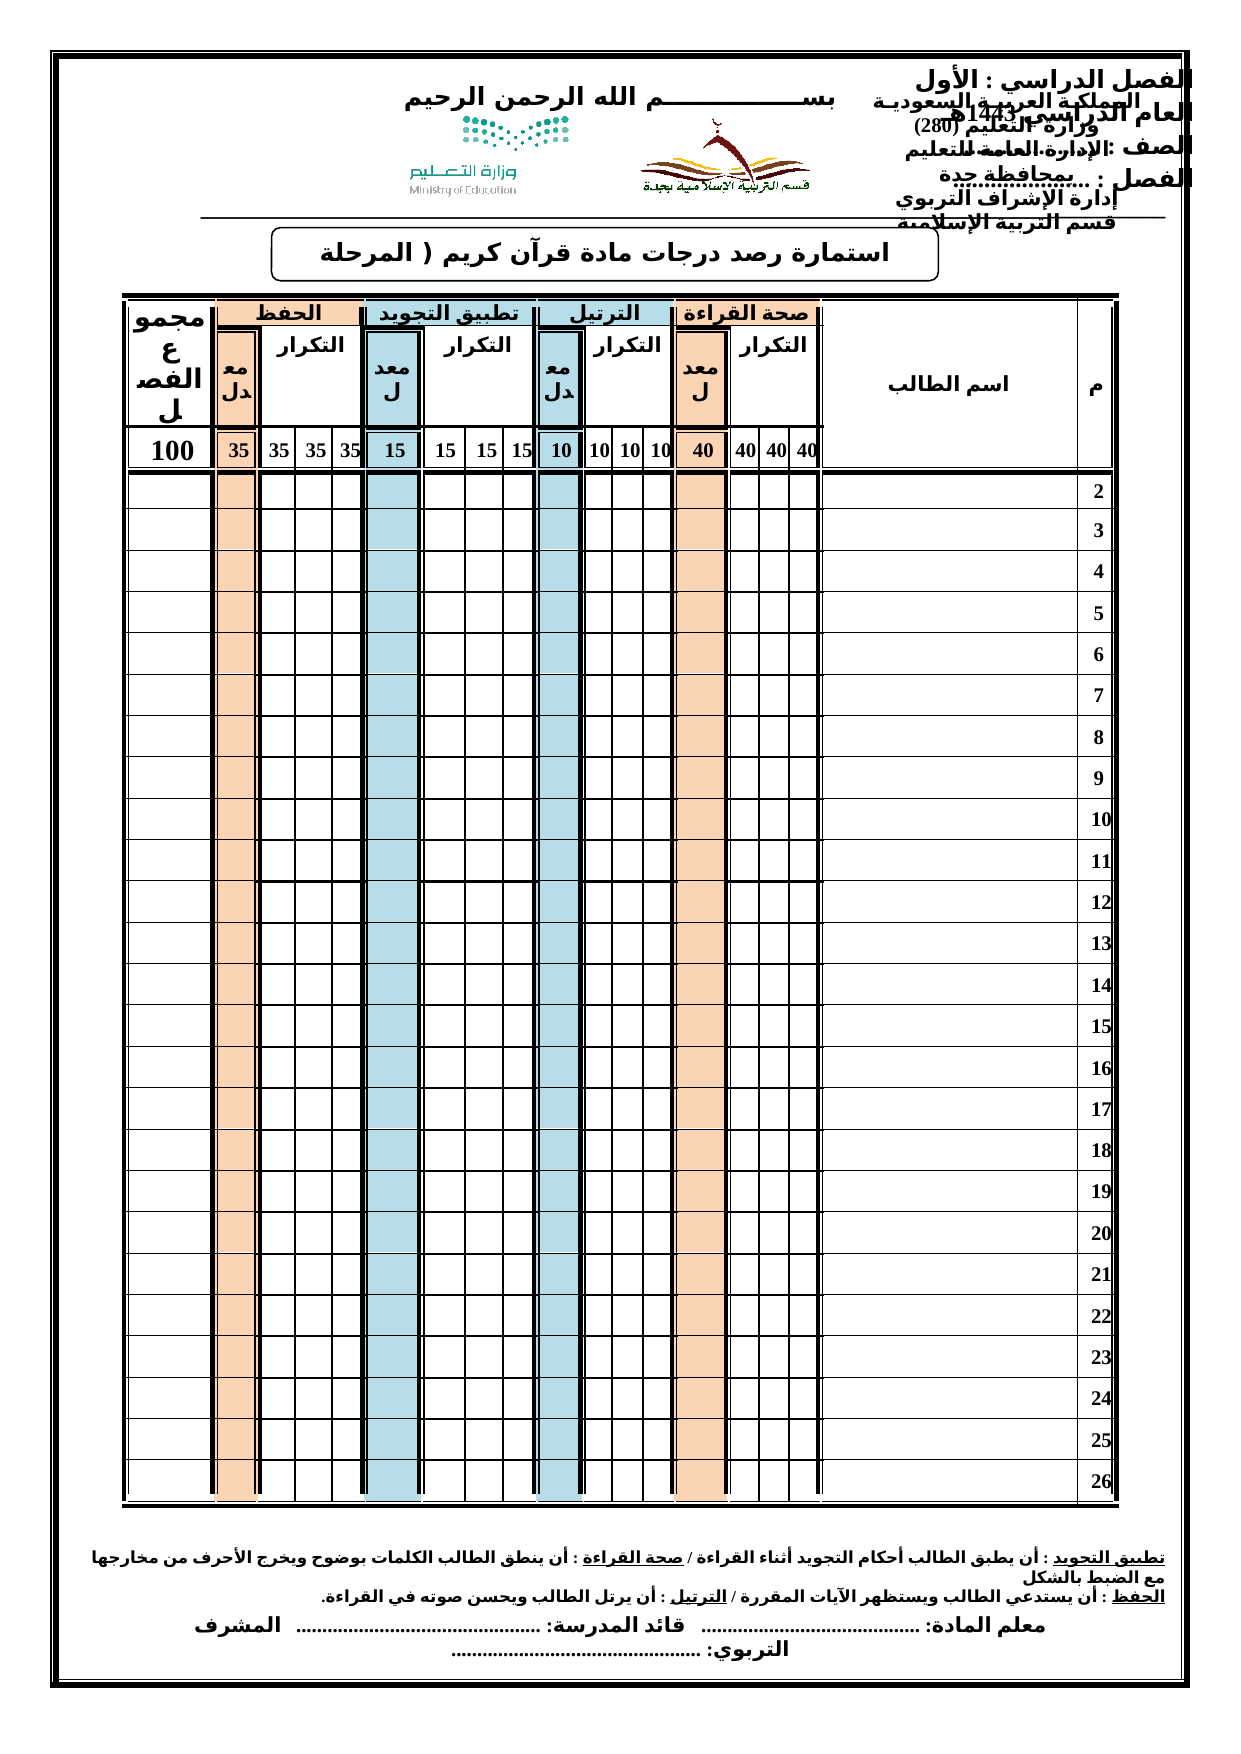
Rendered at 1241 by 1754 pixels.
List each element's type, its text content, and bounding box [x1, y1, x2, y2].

table_cell [466, 634, 502, 673]
table_cell [760, 800, 788, 839]
table_cell [586, 1172, 611, 1211]
table_cell [425, 883, 464, 922]
table_cell [677, 840, 724, 880]
table_cell [586, 593, 611, 632]
table_cell [218, 757, 254, 798]
table_cell [586, 965, 611, 1004]
table_cell [466, 1213, 502, 1252]
table_cell [644, 1379, 670, 1418]
table_cell [466, 552, 502, 591]
table_cell [504, 1213, 532, 1252]
table_cell [790, 510, 816, 549]
table_cell [425, 841, 464, 880]
table_cell 10 [586, 428, 611, 467]
table_cell [425, 1006, 464, 1046]
table_cell [586, 1048, 611, 1087]
table_cell [760, 593, 788, 632]
table_cell [333, 1379, 360, 1418]
table_cell [677, 964, 724, 1004]
table_cell [218, 1005, 254, 1046]
table_cell [218, 592, 254, 632]
table_cell [218, 633, 254, 673]
table_cell [296, 676, 331, 715]
table_cell التكرار [262, 326, 360, 425]
table_cell [613, 1255, 642, 1294]
table_cell [823, 881, 1077, 922]
table_cell [731, 475, 758, 508]
table_cell [296, 1172, 331, 1211]
table_cell [790, 1255, 816, 1294]
table_cell [425, 593, 464, 632]
table_cell [504, 1048, 532, 1087]
table_cell [540, 475, 578, 508]
table_cell [218, 1254, 254, 1294]
table_cell [1078, 633, 1111, 673]
table_cell [731, 1048, 758, 1087]
table_cell 15 [466, 428, 502, 467]
table_cell [296, 634, 331, 673]
table_cell التكرار [586, 326, 670, 425]
table_cell [790, 717, 816, 756]
table_cell [823, 675, 1077, 715]
table_cell [296, 1296, 331, 1335]
table_cell [333, 593, 360, 632]
table_cell [731, 883, 758, 922]
table_cell [613, 475, 642, 508]
table_cell [790, 1461, 819, 1501]
table_cell [540, 509, 578, 549]
table_cell [129, 1130, 210, 1170]
table_cell [296, 552, 331, 591]
table_cell [504, 552, 532, 591]
table_cell [466, 717, 502, 756]
table_cell [1078, 1254, 1111, 1294]
table_cell [504, 758, 532, 798]
table_cell [586, 717, 611, 756]
table_cell [262, 883, 294, 922]
table_cell [760, 1172, 788, 1211]
table_cell [466, 924, 502, 963]
table_cell [613, 1420, 642, 1459]
table_cell [731, 924, 758, 963]
table_cell [218, 716, 254, 756]
table_cell [644, 1172, 670, 1211]
table_cell [760, 1337, 788, 1377]
table_cell [368, 1419, 417, 1459]
table_cell [613, 593, 642, 632]
table_cell [540, 551, 578, 591]
table_cell [368, 1088, 417, 1128]
table_cell [466, 1131, 502, 1170]
table_cell [760, 1006, 788, 1046]
table_cell 100 [129, 428, 210, 467]
table_cell [129, 675, 210, 715]
table_cell [644, 634, 670, 673]
table_header اسم الطالب [820, 298, 1077, 467]
table_cell [790, 1296, 816, 1335]
table_cell [790, 552, 816, 591]
table_cell [790, 965, 816, 1004]
table_cell [677, 1005, 724, 1046]
table_cell [129, 475, 210, 508]
table_cell [425, 1048, 464, 1087]
table_header م [1078, 298, 1115, 467]
table_cell [466, 841, 502, 880]
table_cell [504, 800, 532, 839]
table_cell [760, 510, 788, 549]
table_cell [218, 964, 254, 1004]
table_cell [333, 965, 360, 1004]
table_cell [586, 758, 611, 798]
table_cell [823, 592, 1077, 632]
table_cell [262, 1089, 294, 1128]
table_cell [425, 1172, 464, 1211]
table_cell [129, 509, 210, 549]
table_cell [466, 1255, 502, 1294]
table_cell [823, 799, 1077, 839]
table_cell [425, 1213, 464, 1252]
table_cell [731, 634, 758, 673]
table_cell [586, 1296, 611, 1335]
table_cell [333, 924, 360, 963]
table_cell [504, 593, 532, 632]
table_cell [504, 924, 532, 963]
table_cell [677, 509, 724, 549]
table_cell [677, 675, 724, 715]
table_cell [677, 592, 724, 632]
table_cell [129, 1295, 210, 1335]
table_cell [644, 676, 670, 715]
table_cell [728, 1461, 758, 1501]
table_cell 35 [262, 428, 294, 467]
table_cell [262, 1420, 294, 1459]
table_cell [218, 1171, 254, 1211]
table_cell [262, 924, 294, 963]
table_cell [425, 800, 464, 839]
table_cell [823, 1419, 1077, 1459]
table_cell [129, 881, 210, 922]
table_cell [504, 883, 532, 922]
table_cell [613, 1089, 642, 1128]
table_cell [368, 592, 417, 632]
table_cell [296, 1006, 331, 1046]
table_cell [1078, 716, 1111, 756]
table_cell [731, 552, 758, 591]
table_cell [296, 1379, 331, 1418]
table_cell [760, 1461, 788, 1501]
table_cell معدل [540, 333, 578, 425]
table_cell [333, 634, 360, 673]
table_cell [644, 1213, 670, 1252]
table_cell [586, 800, 611, 839]
table_cell [129, 1336, 210, 1377]
table_cell [129, 799, 210, 839]
table_cell [613, 676, 642, 715]
table_cell [262, 800, 294, 839]
table_cell [823, 757, 1077, 798]
table_cell [504, 1337, 532, 1377]
table_cell [790, 758, 816, 798]
table_cell معدل [368, 333, 417, 425]
table_cell [760, 1420, 788, 1459]
table_cell [731, 965, 758, 1004]
table_cell 35 [333, 428, 360, 467]
table_cell [296, 1420, 331, 1459]
table_cell [613, 841, 642, 880]
table_cell [823, 1378, 1077, 1418]
table_cell [262, 634, 294, 673]
table_cell [262, 1172, 294, 1211]
table_cell [368, 757, 417, 798]
table_cell [262, 676, 294, 715]
table_cell [425, 717, 464, 756]
table_cell [218, 799, 254, 839]
table_cell [760, 883, 788, 922]
table_cell [1078, 1419, 1111, 1459]
table_cell [823, 1171, 1077, 1211]
table_cell [368, 881, 417, 922]
table_cell [540, 633, 578, 673]
table_cell [586, 1213, 611, 1252]
table_cell [677, 799, 724, 839]
table_cell [644, 1420, 670, 1459]
table_cell [368, 1295, 417, 1335]
table_cell [333, 758, 360, 798]
table_cell معدل [677, 333, 724, 425]
table_cell [364, 1460, 421, 1501]
table_cell [1078, 799, 1111, 839]
table_cell [466, 883, 502, 922]
table_cell [466, 1337, 502, 1377]
table_cell [368, 475, 417, 508]
table_cell [731, 1255, 758, 1294]
table_cell [296, 1255, 331, 1294]
table_cell [504, 634, 532, 673]
table_cell [1078, 1171, 1111, 1211]
table_cell [586, 841, 611, 880]
table_cell [425, 1379, 464, 1418]
table_cell [129, 757, 210, 798]
table_cell [218, 1295, 254, 1335]
table_cell [129, 1212, 210, 1252]
table_cell [644, 800, 670, 839]
table_cell [368, 1130, 417, 1170]
table_cell 10 [644, 428, 670, 467]
table_cell [760, 552, 788, 591]
table_cell [677, 475, 724, 508]
table_cell [586, 634, 611, 673]
table_cell [333, 883, 360, 922]
table_cell 10 [613, 428, 642, 467]
table_cell [218, 1130, 254, 1170]
table_cell [466, 1089, 502, 1128]
table_cell [333, 800, 360, 839]
table_cell [586, 676, 611, 715]
table_cell [540, 964, 578, 1004]
table_cell [129, 1378, 210, 1418]
table_cell [262, 1255, 294, 1294]
table_cell [296, 1337, 331, 1377]
table_cell [425, 552, 464, 591]
table_cell [731, 1213, 758, 1252]
table_cell [333, 841, 360, 880]
table_cell [677, 633, 724, 673]
table_cell [677, 1419, 724, 1459]
table_cell [540, 1254, 578, 1294]
table_cell [129, 1088, 210, 1128]
table_cell [760, 1048, 788, 1087]
table_cell [333, 676, 360, 715]
table_cell [504, 1131, 532, 1170]
table_cell [296, 965, 331, 1004]
table_cell [1078, 1378, 1111, 1418]
table_cell [466, 1296, 502, 1335]
table_cell [368, 1254, 417, 1294]
table_cell [466, 1379, 502, 1418]
table_cell [129, 1171, 210, 1211]
table_cell [1078, 1295, 1111, 1335]
table_cell [262, 1048, 294, 1087]
table_cell [262, 1213, 294, 1252]
table_cell [333, 1255, 360, 1294]
table_cell [760, 758, 788, 798]
table_cell [731, 717, 758, 756]
table_cell [644, 1131, 670, 1170]
table_cell [540, 1130, 578, 1170]
table_cell [218, 509, 254, 549]
table_cell [262, 758, 294, 798]
table_cell [466, 1048, 502, 1087]
table_cell [1078, 551, 1111, 591]
table_cell [262, 593, 294, 632]
table_cell [262, 717, 294, 756]
table_cell [823, 1336, 1077, 1377]
table_cell [823, 551, 1077, 591]
table_cell [540, 881, 578, 922]
table_cell [1078, 1212, 1111, 1252]
table_cell [731, 510, 758, 549]
table_cell [296, 1213, 331, 1252]
table_cell [333, 1048, 360, 1087]
table_cell [760, 1089, 788, 1128]
table_cell [540, 923, 578, 963]
table_cell 40 [760, 428, 788, 467]
table_cell [504, 510, 532, 549]
table_cell [1078, 1130, 1111, 1170]
table_cell [760, 841, 788, 880]
table_cell [218, 1378, 254, 1418]
table_cell [466, 1006, 502, 1046]
table_cell [677, 716, 724, 756]
table_cell [333, 1337, 360, 1377]
table_cell [1078, 840, 1111, 880]
table_cell [368, 716, 417, 756]
table_cell [1078, 881, 1111, 922]
table_cell [425, 1337, 464, 1377]
table_cell [586, 1255, 611, 1294]
table_cell [613, 634, 642, 673]
table_cell [368, 1336, 417, 1377]
table_cell [823, 1130, 1077, 1170]
table_cell [613, 552, 642, 591]
table_cell [790, 1006, 816, 1046]
table_cell [1078, 964, 1111, 1004]
table_cell [425, 758, 464, 798]
table_cell [760, 676, 788, 715]
table_cell [504, 676, 532, 715]
table_cell [504, 1255, 532, 1294]
table_cell [823, 1005, 1077, 1046]
table_cell [218, 1212, 254, 1252]
table_cell [644, 510, 670, 549]
table_cell [218, 1047, 254, 1087]
table_cell [129, 964, 210, 1004]
table_cell [425, 634, 464, 673]
table_cell [613, 1006, 642, 1046]
table_cell [296, 924, 331, 963]
table_cell [504, 717, 532, 756]
table_cell [368, 923, 417, 963]
table_cell [644, 883, 670, 922]
table_cell [504, 1006, 532, 1046]
table_cell [466, 510, 502, 549]
table_cell [296, 475, 331, 508]
table_cell [582, 1461, 611, 1501]
table_cell [760, 1213, 788, 1252]
table_cell [258, 1461, 294, 1501]
table_cell [333, 475, 360, 508]
table_cell [613, 717, 642, 756]
table_cell [613, 1296, 642, 1335]
table_cell [1078, 1336, 1111, 1377]
table_cell [823, 1212, 1077, 1252]
table_cell [823, 923, 1077, 963]
table_cell [613, 883, 642, 922]
table_cell [540, 1295, 578, 1335]
table_cell [218, 1419, 254, 1459]
table_cell [1078, 475, 1111, 508]
table_cell [613, 1048, 642, 1087]
table_cell [368, 799, 417, 839]
table_cell [790, 1337, 816, 1377]
table_cell [1078, 757, 1111, 798]
table_cell [129, 1047, 210, 1087]
table_cell [296, 1089, 331, 1128]
table_cell [466, 1420, 502, 1459]
table_cell [790, 1420, 816, 1459]
table_cell 40 [731, 428, 758, 467]
table_cell [368, 840, 417, 880]
table_cell [540, 1212, 578, 1252]
table_cell [644, 1461, 673, 1501]
table_cell [368, 509, 417, 549]
table_cell 10 [540, 433, 578, 467]
table_cell [644, 552, 670, 591]
table_cell [731, 1420, 758, 1459]
table_cell [1078, 509, 1111, 549]
table_cell [218, 1088, 254, 1128]
table_cell [790, 1379, 816, 1418]
table_cell [262, 510, 294, 549]
table_cell [731, 1006, 758, 1046]
table_cell [790, 1048, 816, 1087]
table_cell [644, 924, 670, 963]
table_cell [296, 841, 331, 880]
table_cell [504, 965, 532, 1004]
table_cell [504, 1089, 532, 1128]
table_cell [296, 758, 331, 798]
table_cell [296, 717, 331, 756]
table_cell [760, 717, 788, 756]
table_cell [613, 1379, 642, 1418]
table_cell [296, 1131, 331, 1170]
table_cell [466, 676, 502, 715]
table_cell [540, 675, 578, 715]
table_cell [823, 633, 1077, 673]
table_cell [466, 758, 502, 798]
table_cell [644, 1296, 670, 1335]
table_cell [296, 883, 331, 922]
table_cell [296, 593, 331, 632]
table_cell 35 [296, 428, 331, 467]
table_cell [790, 1131, 816, 1170]
table_cell [731, 841, 758, 880]
table_cell [644, 1255, 670, 1294]
table_cell [644, 758, 670, 798]
table_cell [1078, 1005, 1111, 1046]
table_cell [504, 1172, 532, 1211]
table_header الحفظ [214, 298, 363, 325]
table_cell [296, 1048, 331, 1087]
table_cell [731, 593, 758, 632]
table_cell [586, 1379, 611, 1418]
table_cell [586, 1006, 611, 1046]
table_cell [644, 1048, 670, 1087]
table_cell [586, 510, 611, 549]
table_cell [760, 1131, 788, 1170]
table_cell [790, 1213, 816, 1252]
table_cell [613, 758, 642, 798]
table_cell [586, 1131, 611, 1170]
table_cell [262, 475, 294, 508]
table_cell [466, 593, 502, 632]
table_cell [368, 633, 417, 673]
table_cell [644, 965, 670, 1004]
table_cell [333, 1420, 360, 1459]
table_cell [129, 840, 210, 880]
table_cell [677, 1295, 724, 1335]
table_cell [790, 800, 816, 839]
table_cell [421, 1461, 464, 1501]
picture [638, 117, 812, 196]
table_cell [333, 717, 360, 756]
table_cell [333, 1213, 360, 1252]
table_cell [1078, 1460, 1114, 1501]
table_cell [790, 475, 816, 508]
table_cell [677, 1130, 724, 1170]
table_cell [368, 964, 417, 1004]
table_cell [586, 552, 611, 591]
table_cell [644, 593, 670, 632]
table_cell [368, 1005, 417, 1046]
table_header صحة القراءة [674, 298, 819, 325]
table_cell [760, 924, 788, 963]
table_cell [368, 1171, 417, 1211]
table_header تطبيق التجويد [363, 298, 536, 325]
table_cell [218, 923, 254, 963]
table_cell [731, 1296, 758, 1335]
table_cell [1078, 923, 1111, 963]
table_cell [540, 1378, 578, 1418]
table_cell [129, 923, 210, 963]
table_cell [262, 552, 294, 591]
table_cell 15 [425, 428, 464, 467]
table_cell [677, 1171, 724, 1211]
table_cell [613, 1213, 642, 1252]
table_cell [540, 592, 578, 632]
table_cell [129, 633, 210, 673]
table_cell [333, 1131, 360, 1170]
table_cell [504, 841, 532, 880]
table_cell [760, 634, 788, 673]
table_cell [823, 475, 1077, 508]
table_cell [425, 1255, 464, 1294]
table_cell [674, 1460, 727, 1501]
table_cell [129, 551, 210, 591]
table_header الترتيل [536, 298, 673, 325]
table_cell [333, 1296, 360, 1335]
table_cell [731, 1089, 758, 1128]
table_cell [262, 1337, 294, 1377]
table_cell [644, 717, 670, 756]
table_cell [823, 964, 1077, 1004]
table_cell 15 [368, 433, 417, 467]
table_cell [540, 1336, 578, 1377]
table_cell [262, 1296, 294, 1335]
table_cell [540, 1005, 578, 1046]
table_cell [820, 1460, 1077, 1501]
table_cell [333, 1089, 360, 1128]
table_cell [368, 1212, 417, 1252]
table_cell [262, 965, 294, 1004]
table_cell [333, 1172, 360, 1211]
table_cell [129, 716, 210, 756]
table_cell [823, 1295, 1077, 1335]
table_cell [760, 475, 788, 508]
table_cell [760, 1379, 788, 1418]
table_cell [790, 883, 816, 922]
table_cell [262, 1131, 294, 1170]
table_cell [613, 800, 642, 839]
table_cell [296, 510, 331, 549]
table_cell [823, 840, 1077, 880]
table_cell [613, 924, 642, 963]
table_cell [425, 1131, 464, 1170]
table_cell [677, 757, 724, 798]
table_cell [333, 1461, 364, 1501]
table_cell [466, 1172, 502, 1211]
table_cell [644, 841, 670, 880]
table_cell [540, 1171, 578, 1211]
table_cell [677, 1212, 724, 1252]
table_cell [790, 924, 816, 963]
table_cell [731, 1379, 758, 1418]
table_cell [504, 1461, 536, 1501]
table_cell [1078, 592, 1111, 632]
table_cell [731, 1131, 758, 1170]
table_cell [731, 1172, 758, 1211]
table_cell [644, 1337, 670, 1377]
table_cell [731, 800, 758, 839]
table_cell [129, 592, 210, 632]
table_cell [613, 965, 642, 1004]
table_cell [425, 1089, 464, 1128]
picture [403, 111, 571, 201]
table_cell 15 [504, 428, 532, 467]
table_cell [262, 1379, 294, 1418]
table_cell [425, 965, 464, 1004]
table_cell [586, 1089, 611, 1128]
table_cell [823, 1047, 1077, 1087]
table_cell [677, 1378, 724, 1418]
table_cell [613, 1461, 642, 1501]
table_cell [368, 1047, 417, 1087]
table_cell [540, 840, 578, 880]
table_cell [425, 475, 464, 508]
table_cell [644, 475, 670, 508]
table_cell 40 [677, 433, 724, 467]
table_cell [790, 841, 816, 880]
table_cell [760, 1296, 788, 1335]
table_cell [1078, 1088, 1111, 1128]
table_cell [540, 757, 578, 798]
table_cell [333, 552, 360, 591]
table_cell [540, 716, 578, 756]
table_cell [262, 1006, 294, 1046]
table_cell [218, 840, 254, 880]
table_cell [586, 883, 611, 922]
table_cell [368, 1378, 417, 1418]
table_cell [731, 676, 758, 715]
table_cell [677, 1047, 724, 1087]
table_cell [790, 634, 816, 673]
table_cell [790, 676, 816, 715]
table_cell [218, 551, 254, 591]
table_cell [586, 475, 611, 508]
table_cell [540, 1047, 578, 1087]
table_cell [129, 1005, 210, 1046]
table_cell [504, 1420, 532, 1459]
table_cell [466, 965, 502, 1004]
table_cell [262, 841, 294, 880]
table_cell [540, 799, 578, 839]
table_cell [504, 475, 532, 508]
table_cell [823, 509, 1077, 549]
table_cell [823, 1254, 1077, 1294]
table_cell [790, 593, 816, 632]
table_cell [536, 1460, 582, 1501]
table_cell [214, 1460, 258, 1501]
table_cell [466, 800, 502, 839]
table_cell التكرار [731, 326, 816, 425]
table_cell [760, 965, 788, 1004]
table_cell [368, 675, 417, 715]
table_cell [129, 1419, 210, 1459]
table_cell [823, 716, 1077, 756]
table_cell [613, 510, 642, 549]
table_cell [466, 1461, 502, 1501]
table_cell [1078, 675, 1111, 715]
table_cell [790, 1172, 816, 1211]
table_cell [760, 1255, 788, 1294]
table_cell [425, 510, 464, 549]
table_cell [425, 1296, 464, 1335]
table_cell [425, 676, 464, 715]
table_cell [677, 551, 724, 591]
table_cell [586, 924, 611, 963]
table_cell [504, 1296, 532, 1335]
table_cell [613, 1131, 642, 1170]
table_cell [677, 1088, 724, 1128]
table_cell معدل [218, 333, 254, 425]
table_cell [129, 1254, 210, 1294]
table_cell [731, 758, 758, 798]
table_cell [218, 675, 254, 715]
table_cell [218, 1336, 254, 1377]
table_header مجموع الفصل [125, 298, 214, 425]
table_cell التكرار [425, 326, 532, 425]
table_cell [126, 1460, 214, 1501]
table_cell 40 [790, 428, 816, 467]
table_cell [540, 1419, 578, 1459]
table_cell [586, 1420, 611, 1459]
table_cell [218, 475, 254, 508]
table_cell 35 [218, 433, 254, 467]
table_cell [296, 1461, 331, 1501]
table_cell [218, 881, 254, 922]
table_cell [823, 1088, 1077, 1128]
table_cell [644, 1006, 670, 1046]
table_cell [677, 881, 724, 922]
table_cell [368, 551, 417, 591]
table_cell [425, 924, 464, 963]
table_cell [504, 1379, 532, 1418]
table_cell [677, 1254, 724, 1294]
table_cell [540, 1088, 578, 1128]
table_cell [613, 1172, 642, 1211]
table_cell [790, 1089, 816, 1128]
table_cell [466, 475, 502, 508]
table_cell [296, 800, 331, 839]
table_cell [731, 1337, 758, 1377]
table_cell [425, 1420, 464, 1459]
table_cell [613, 1337, 642, 1377]
table_cell [644, 1089, 670, 1128]
table_cell [1078, 1047, 1111, 1087]
table_cell [677, 1336, 724, 1377]
table_cell [677, 923, 724, 963]
table_cell [333, 510, 360, 549]
table_cell [586, 1337, 611, 1377]
table_cell [333, 1006, 360, 1046]
